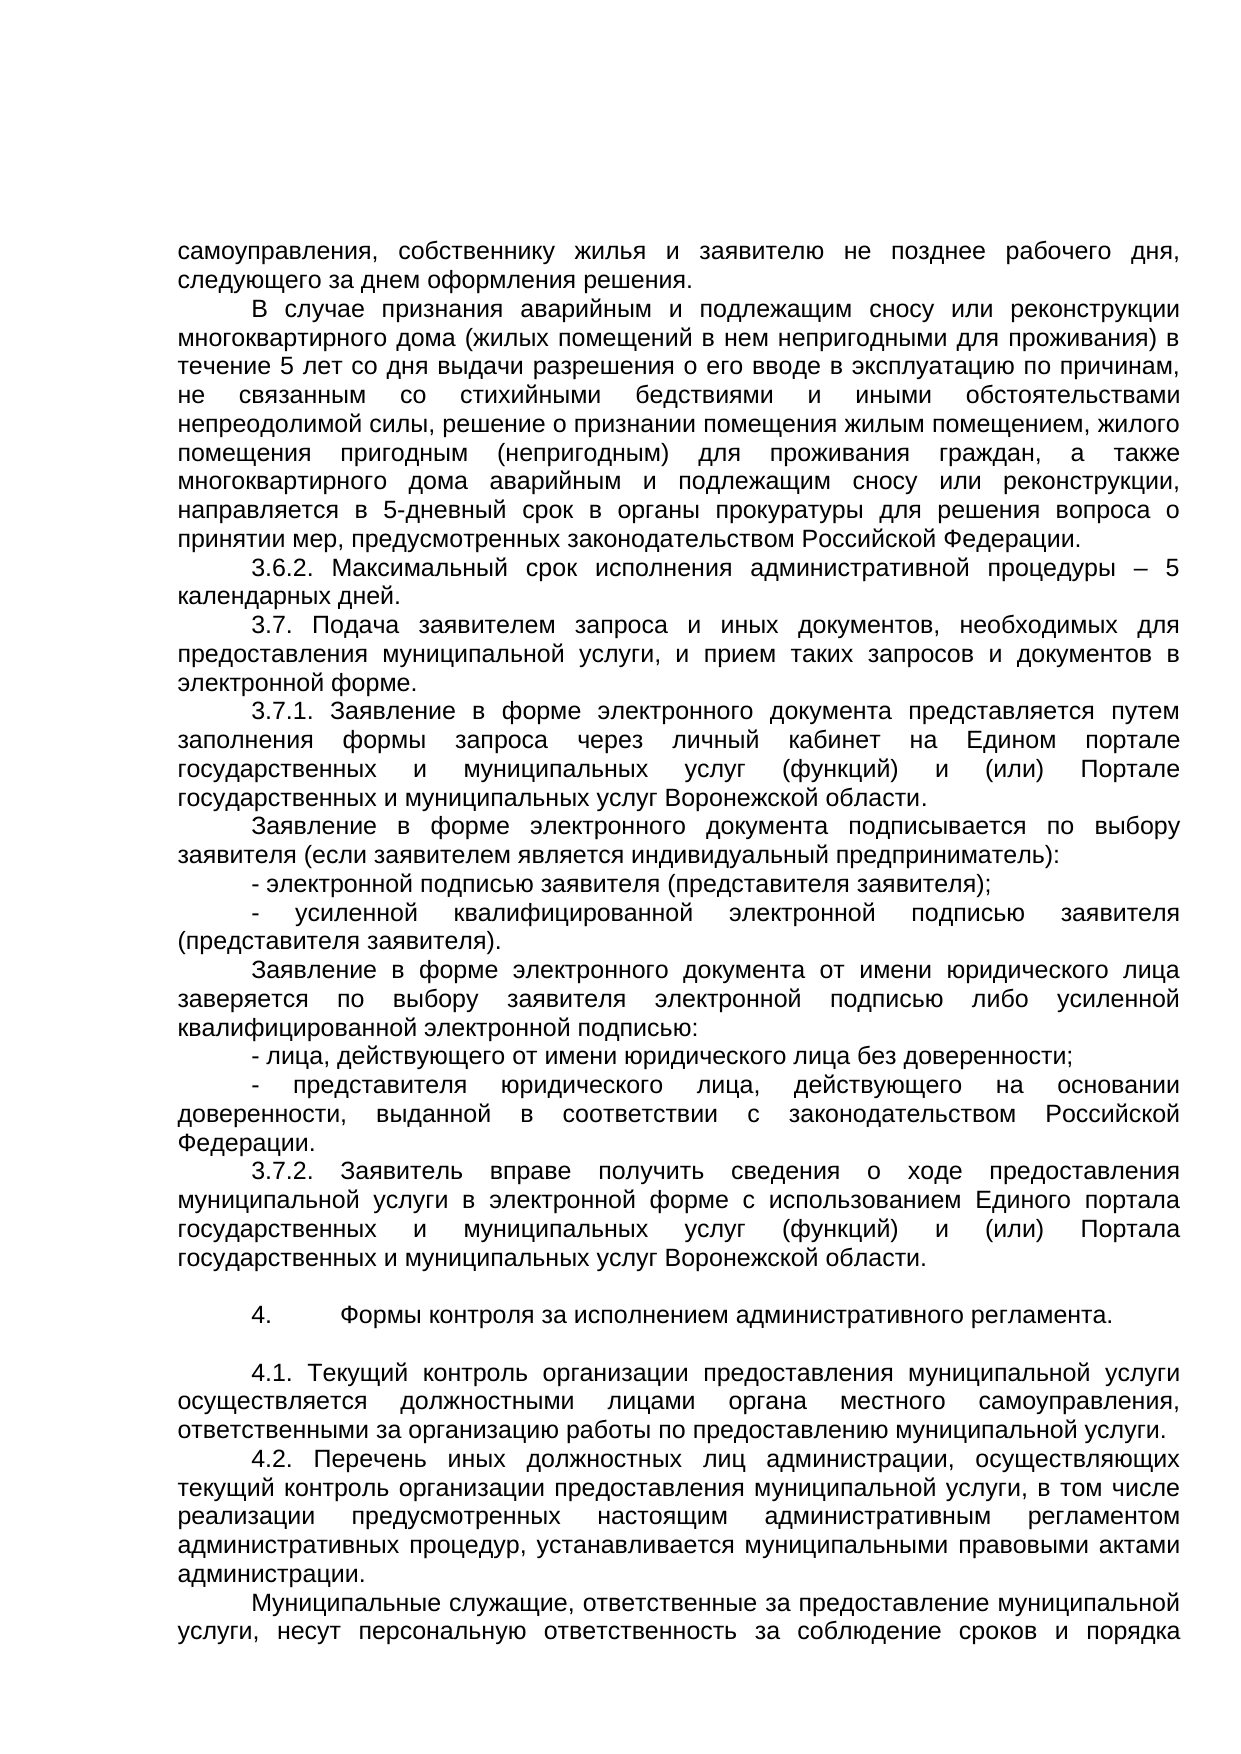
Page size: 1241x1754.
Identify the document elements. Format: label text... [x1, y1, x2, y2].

text Заявление в форме электронного документа подписывается по выбору заявителя (если заявителем является индивидуальный предприниматель): [177, 811, 1181, 869]
list Формы контроля за исполнением административного регламента. [177, 1300, 1181, 1329]
text Заявление в форме электронного документа от имени юридического лица заверяется по выбору заявителя электронной подписью либо усиленной квалифицированной электронной подписью: [177, 955, 1181, 1041]
text 4.1. Текущий контроль организации предоставления муниципальной услуги осуществляется должностными лицами органа местного самоуправления, ответственными за организацию работы по предоставлению муниципальной услуги. [177, 1357, 1181, 1444]
text - представителя юридического лица, действующего на основании доверенности, выданной в соответствии с законодательством Российской Федерации. [177, 1070, 1181, 1156]
text - усиленной квалифицированной электронной подписью заявителя (представителя заявителя). [177, 897, 1181, 955]
text 3.7.2. Заявитель вправе получить сведения о ходе предоставления муниципальной услуги в электронной форме с использованием Единого портала государственных и муниципальных услуг (функций) и (или) Портала государственных и муниципальных услуг Воронежской области. [177, 1156, 1181, 1271]
text 3.6.2. Максимальный срок исполнения административной процедуры – 5 календарных дней. [177, 552, 1181, 610]
text 4.2. Перечень иных должностных лиц администрации, осуществляющих текущий контроль организации предоставления муниципальной услуги, в том числе реализации предусмотренных настоящим административным регламентом административных процедур, устанавливается муниципальными правовыми актами администрации. [177, 1444, 1181, 1587]
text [177, 1587, 1181, 1645]
text 3.7. Подача заявителем запроса и иных документов, необходимых для предоставления муниципальной услуги, и прием таких запросов и документов в электронной форме. [177, 610, 1181, 696]
text - электронной подписью заявителя (представителя заявителя); [177, 869, 1181, 897]
text 3.7.1. Заявление в форме электронного документа представляется путем заполнения формы запроса через личный кабинет на Едином портале государственных и муниципальных услуг (функций) и (или) Портале государственных и муниципальных услуг Воронежской области. [177, 696, 1181, 811]
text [177, 236, 1181, 294]
text В случае признания аварийным и подлежащим сносу или реконструкции многоквартирного дома (жилых помещений в нем непригодными для проживания) в течение 5 лет со дня выдачи разрешения о его вводе в эксплуатацию по причинам, не связанным со стихийными бедствиями и иными обстоятельствами непреодолимой силы, решение о признании помещения жилым помещением, жилого помещения пригодным (непригодным) для проживания граждан, а также многоквартирного дома аварийным и подлежащим сносу или реконструкции, направляется в 5-дневный срок в органы прокуратуры для решения вопроса о принятии мер, предусмотренных законодательством Российской Федерации. [177, 294, 1181, 552]
text - лица, действующего от имени юридического лица без доверенности; [177, 1041, 1181, 1070]
